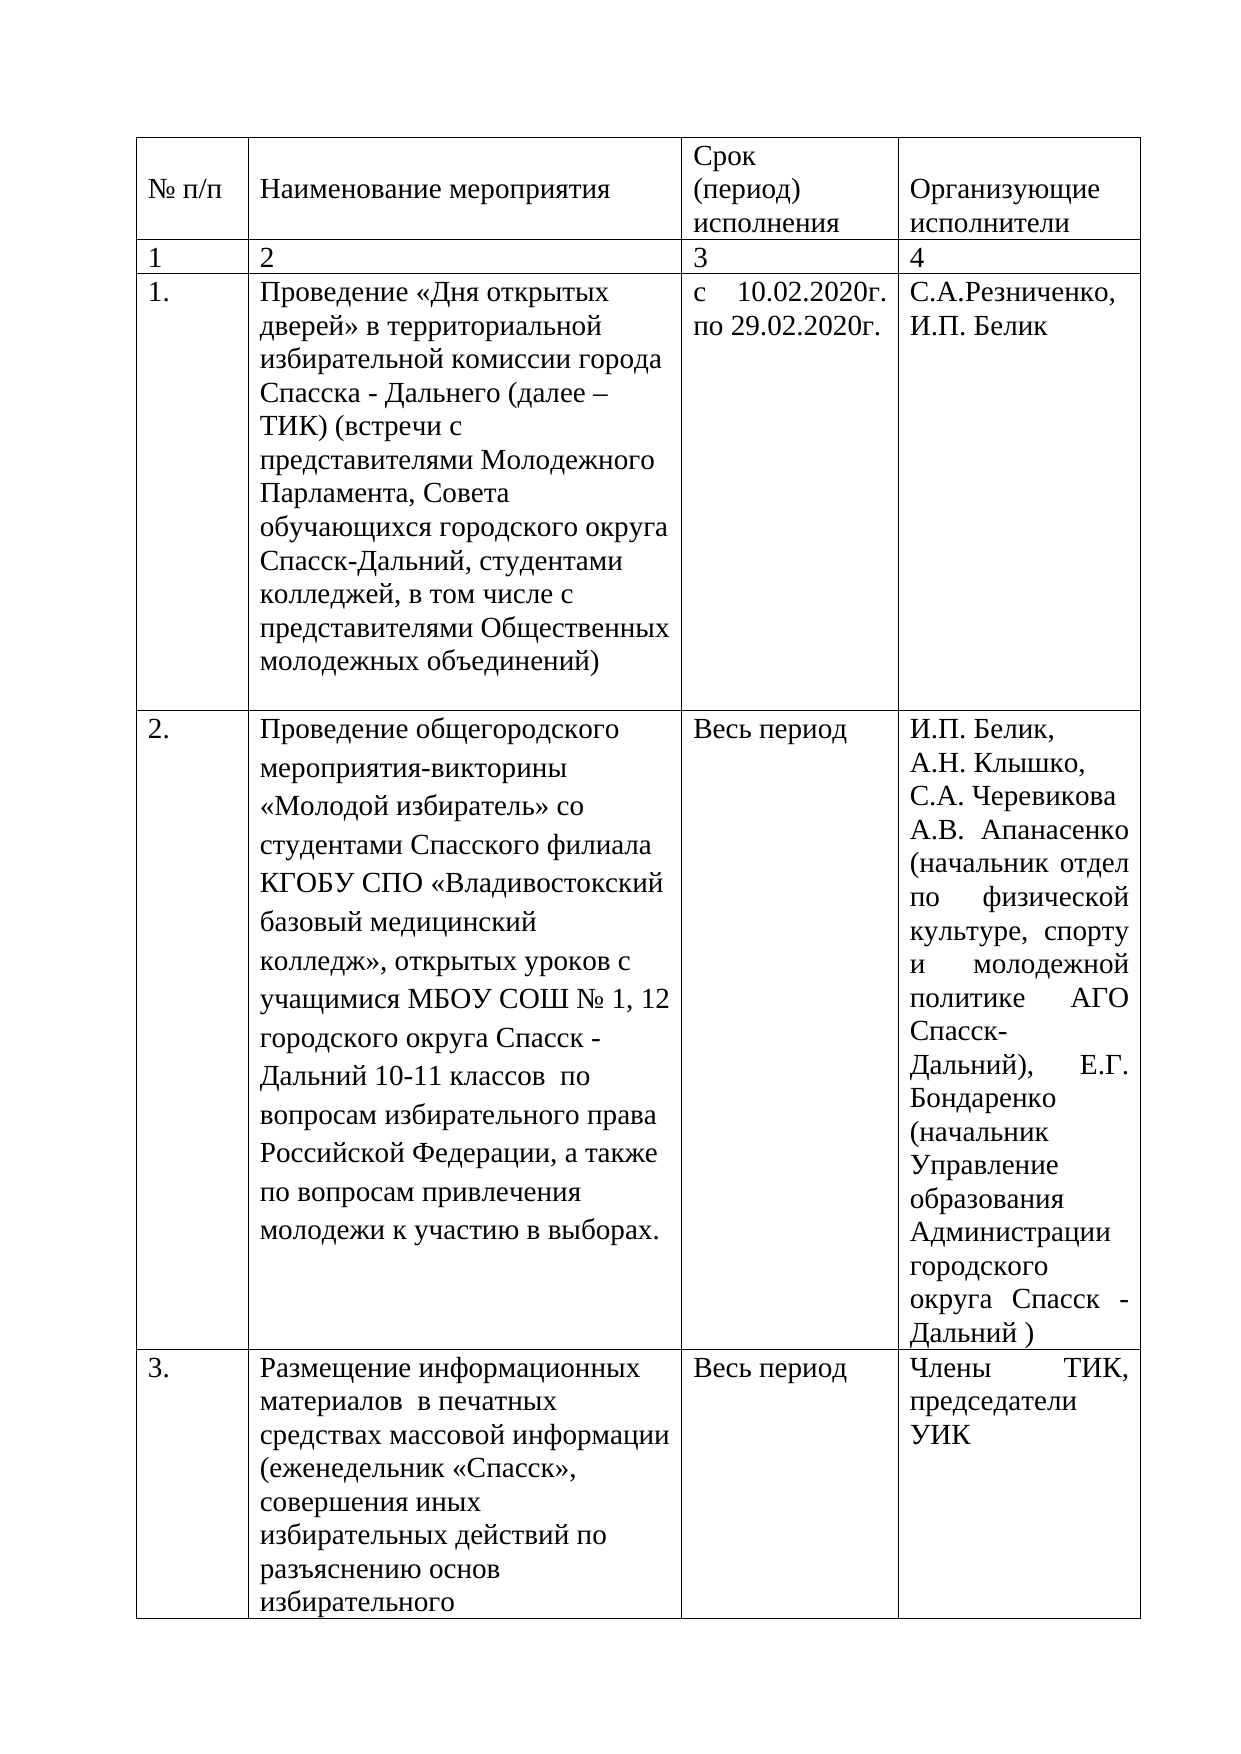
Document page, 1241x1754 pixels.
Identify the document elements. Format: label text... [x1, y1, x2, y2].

table_cell Весь период [682, 711, 898, 1349]
table_header Срок (период) исполнения [682, 138, 898, 239]
table_cell 3 [682, 240, 898, 273]
table_header Организующие исполнители [899, 138, 1140, 239]
table_header Наименование мероприятия [249, 138, 681, 239]
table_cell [249, 1350, 681, 1618]
table_header № п/п [137, 138, 248, 239]
table_cell Весь период [682, 1350, 898, 1618]
table_cell 1. [137, 274, 248, 710]
table_cell 3. [137, 1350, 248, 1618]
table_cell 1 [137, 240, 248, 273]
table_cell С.А.Резниченко, И.П. Белик [899, 274, 1140, 710]
table_cell 2. [137, 711, 248, 1349]
table_cell И.П. Белик, А.Н. Клышко, С.А. Черевикова А.В. Апанасенко (начальник отдел по физической культуре, спорту и молодежной политике АГО Спасск-Дальний), Е.Г. Бондаренко (начальник Управление образования Администрации городского округа Спасск - Дальний ) [899, 711, 1140, 1349]
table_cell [899, 1350, 1140, 1618]
table_cell 4 [899, 240, 1140, 273]
table_cell 2 [249, 240, 681, 273]
table_cell Проведение общегородского мероприятия-викторины «Молодой избиратель» со студентами Спасского филиала КГОБУ СПО «Владивостокский базовый медицинский колледж», открытых уроков с учащимися МБОУ СОШ № 1, 12 городского округа Спасск - Дальний 10-11 классов по вопросам избирательного права Российской Федерации, а также по вопросам привлечения молодежи к участию в выборах. [249, 711, 681, 1349]
table_cell Проведение «Дня открытых дверей» в территориальной избирательной комиссии города Спасска - Дальнего (далее – ТИК) (встречи с представителями Молодежного Парламента, Совета обучающихся городского округа Спасск-Дальний, студентами колледжей, в том числе с представителями Общественных молодежных объединений) [249, 274, 681, 710]
table_cell с 10.02.2020г. по 29.02.2020г. [682, 274, 898, 710]
